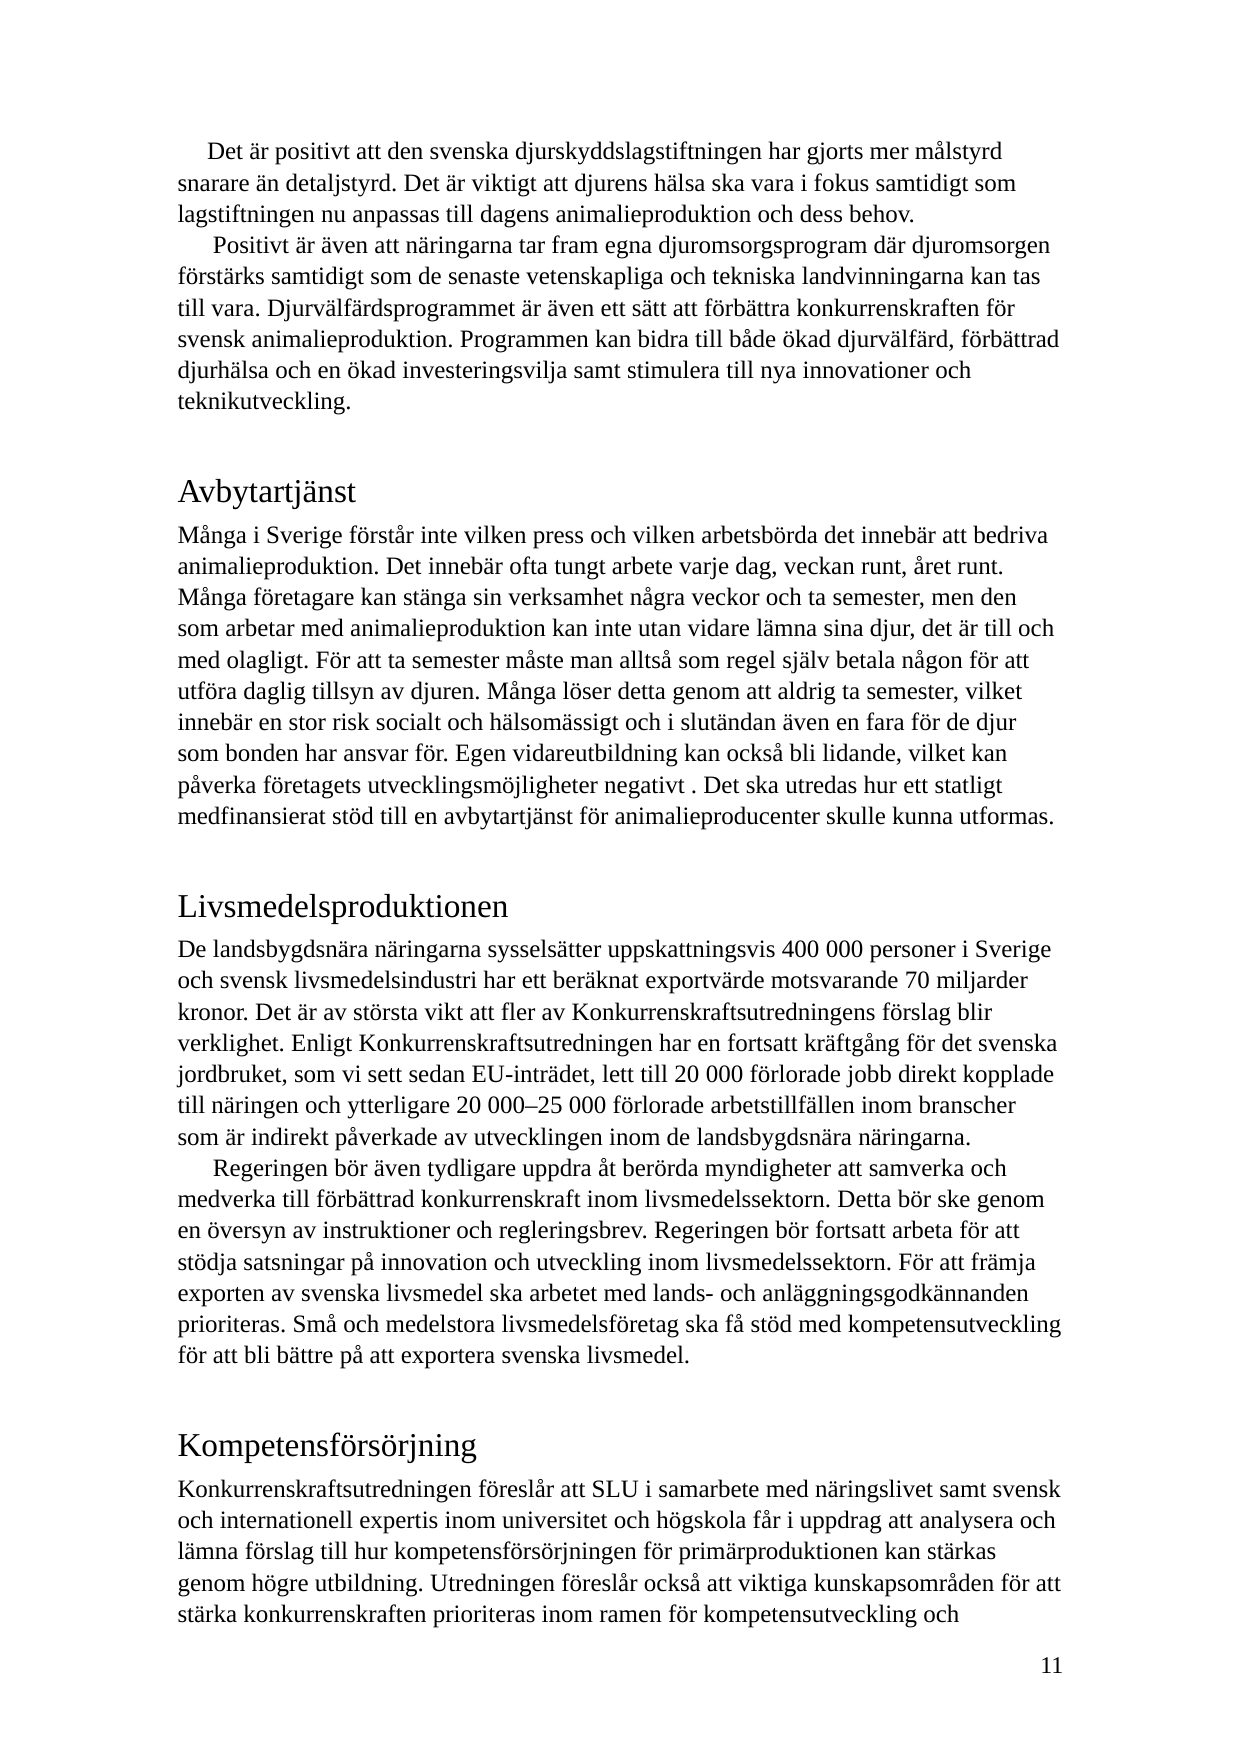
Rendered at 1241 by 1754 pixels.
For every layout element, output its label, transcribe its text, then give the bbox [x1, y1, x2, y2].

text Positivt är även att näringarna tar fram egna djuromsorgsprogram där djuromsorgen förstärks samtidigt som de senaste vetenskapliga och tekniska landvinningarna kan tas till vara. Djurvälfärdsprogrammet är även ett sätt att förbättra konkurrenskraften för svensk animalieproduktion. Programmen kan bidra till både ökad djurvälfärd, förbättrad djurhälsa och en ökad investeringsvilja samt stimulera till nya innovationer och teknikutveckling. [177, 228, 1063, 415]
text Det är positivt att den svenska djurskyddslagstiftningen har gjorts mer målstyrd snarare än detaljstyrd. Det är viktigt att djurens hälsa ska vara i fokus samtidigt som lagstiftningen nu anpassas till dagens animalieproduktion och dess behov. [177, 134, 1063, 228]
subtitle Avbytartjänst [177, 478, 1063, 509]
text De landsbygdsnära näringarna sysselsätter uppskattningsvis 400 000 personer i Sverige och svensk livsmedelsindustri har ett beräknat exportvärde motsvarande 70 miljarder kronor. Det är av största vikt att fler av Konkurrenskraftsutredningens förslag blir verklighet. Enligt Konkurrenskraftsutredningen har en fortsatt kräftgång för det svenska jordbruket, som vi sett sedan EU-inträdet, lett till 20 000 förlorade jobb direkt kopplade till näringen och ytterligare 20 000–25 000 förlorade arbetstillfällen inom branscher som är indirekt påverkade av utvecklingen inom de landsbygdsnära näringarna. [177, 932, 1063, 1151]
subtitle Livsmedelsproduktionen [177, 892, 1063, 923]
text Många i Sverige förstår inte vilken press och vilken arbetsbörda det innebär att bedriva animalieproduktion. Det innebär ofta tungt arbete varje dag, veckan runt, året runt. Många företagare kan stänga sin verksamhet några veckor och ta semester, men den som arbetar med animalieproduktion kan inte utan vidare lämna sina djur, det är till och med olagligt. För att ta semester måste man alltså som regel själv betala någon för att utföra daglig tillsyn av djuren. Många löser detta genom att aldrig ta semester, vilket innebär en stor risk socialt och hälsomässigt och i slutändan även en fara för de djur som bonden har ansvar för. Egen vidareutbildning kan också bli lidande, vilket kan påverka företagets utvecklingsmöjligheter negativt . Det ska utredas hur ett statligt medfinansierat stöd till en avbytartjänst för animalieproducenter skulle kunna utformas. [177, 517, 1063, 830]
text Regeringen bör även tydligare uppdra åt berörda myndigheter att samverka och medverka till förbättrad konkurrenskraft inom livsmedelssektorn. Detta bör ske genom en översyn av instruktioner och regleringsbrev. Regeringen bör fortsatt arbeta för att stödja satsningar på innovation och utveckling inom livsmedelssektorn. För att främja exporten av svenska livsmedel ska arbetet med lands- och anläggningsgodkännanden prioriteras. Små och medelstora livsmedelsföretag ska få stöd med kompetensutveckling för att bli bättre på att exportera svenska livsmedel. [177, 1151, 1063, 1369]
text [177, 1471, 1063, 1628]
subtitle Kompetensförsörjning [177, 1432, 1063, 1463]
